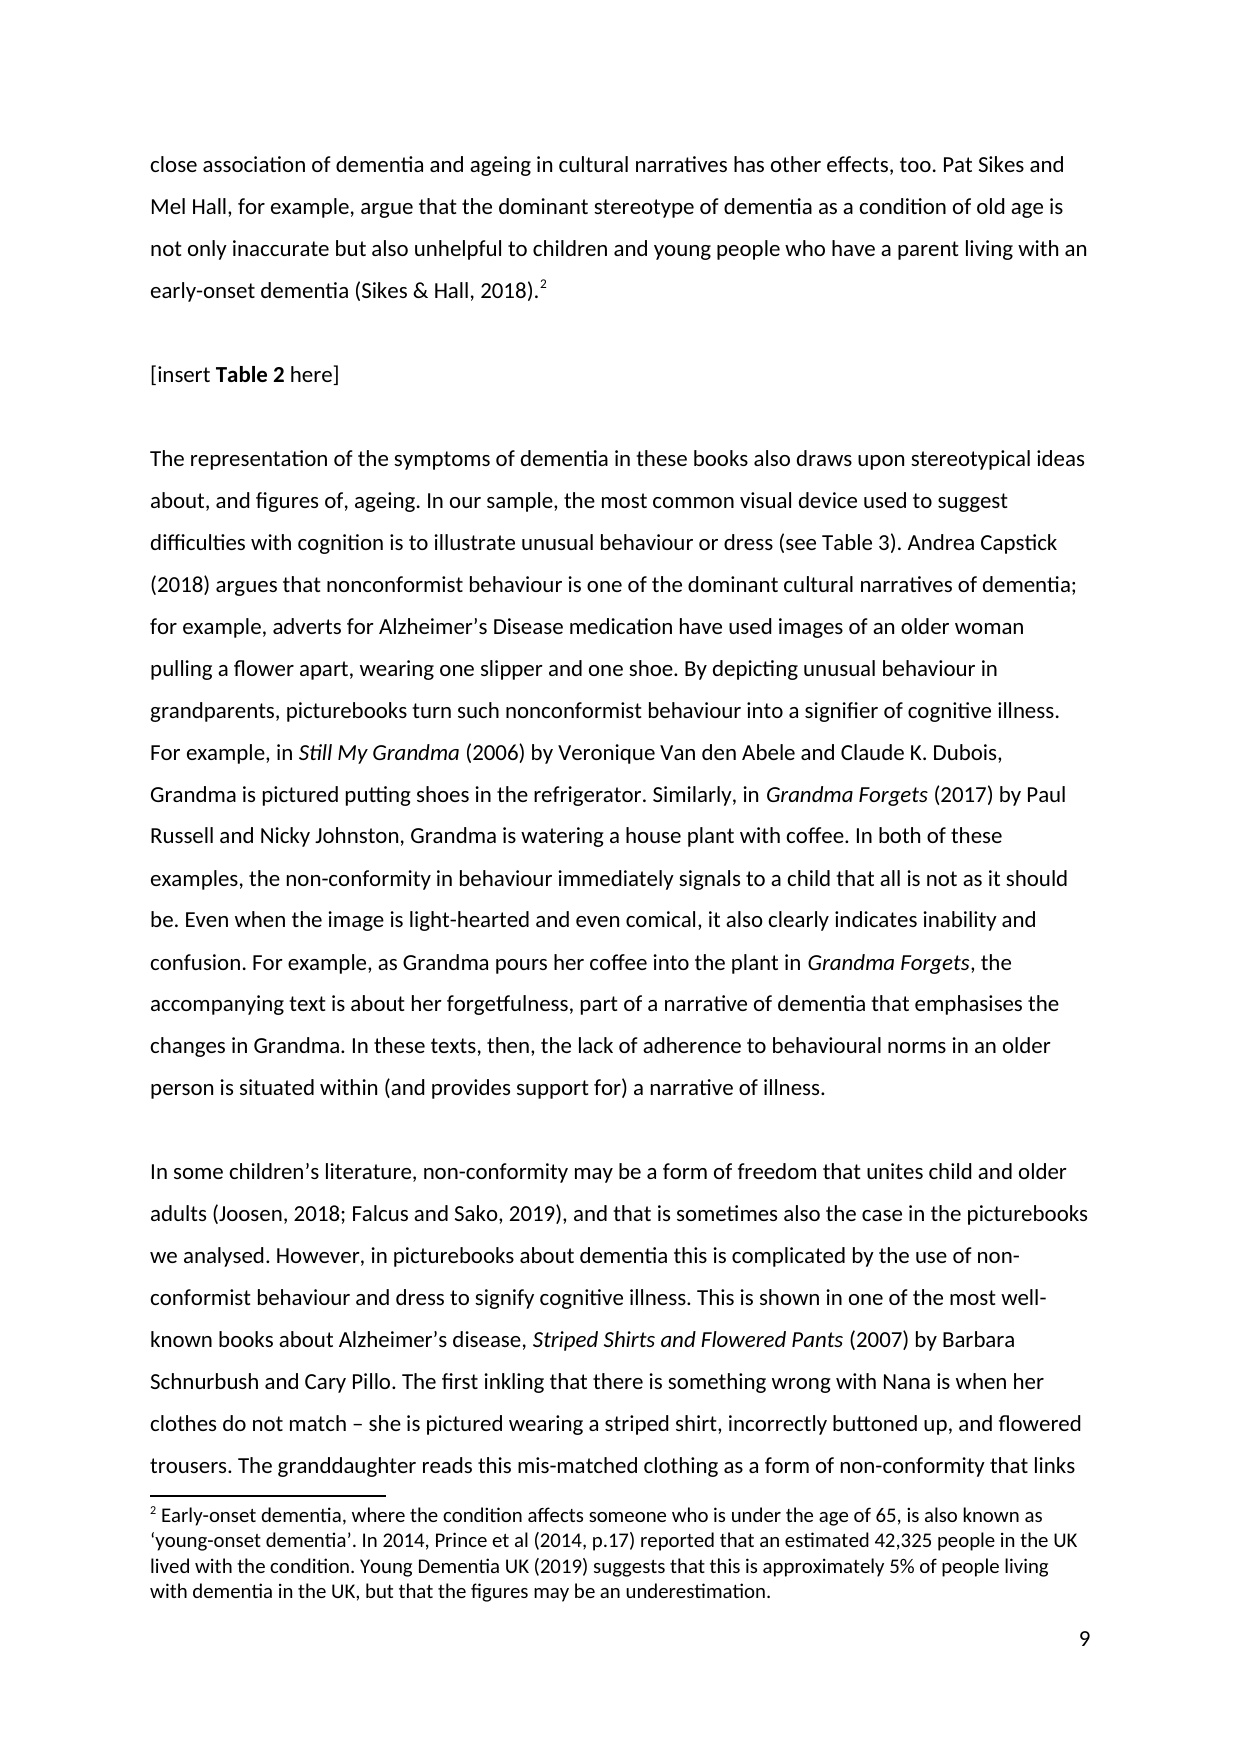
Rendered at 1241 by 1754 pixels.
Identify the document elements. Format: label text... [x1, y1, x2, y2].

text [150, 1157, 1090, 1479]
text The representation of the symptoms of dementia in these books also draws upon stereotypical ideas about, and figures of, ageing. In our sample, the most common visual device used to suggest difficulties with cognition is to illustrate unusual behaviour or dress (see Table 3). Andrea Capstick (2018) argues that nonconformist behaviour is one of the dominant cultural narratives of dementia; for example, adverts for Alzheimer’s Disease medication have used images of an older woman pulling a flower apart, wearing one slipper and one shoe. By depicting unusual behaviour in grandparents, picturebooks turn such nonconformist behaviour into a signifier of cognitive illness. For example, in Still My Grandma (2006) by Veronique Van den Abele and Claude K. Dubois, Grandma is pictured putting shoes in the refrigerator. Similarly, in Grandma Forgets (2017) by Paul Russell and Nicky Johnston, Grandma is watering a house plant with coffee. In both of these examples, the non-conformity in behaviour immediately signals to a child that all is not as it should be. Even when the image is light-hearted and even comical, it also clearly indicates inability and confusion. For example, as Grandma pours her coffee into the plant in Grandma Forgets, the accompanying text is about her forgetfulness, part of a narrative of dementia that emphasises the changes in Grandma. In these texts, then, the lack of adherence to behavioural norms in an older person is situated within (and provides support for) a narrative of illness. [150, 444, 1090, 1102]
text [150, 150, 1090, 304]
text [insert Table 2 here] [150, 360, 1090, 388]
